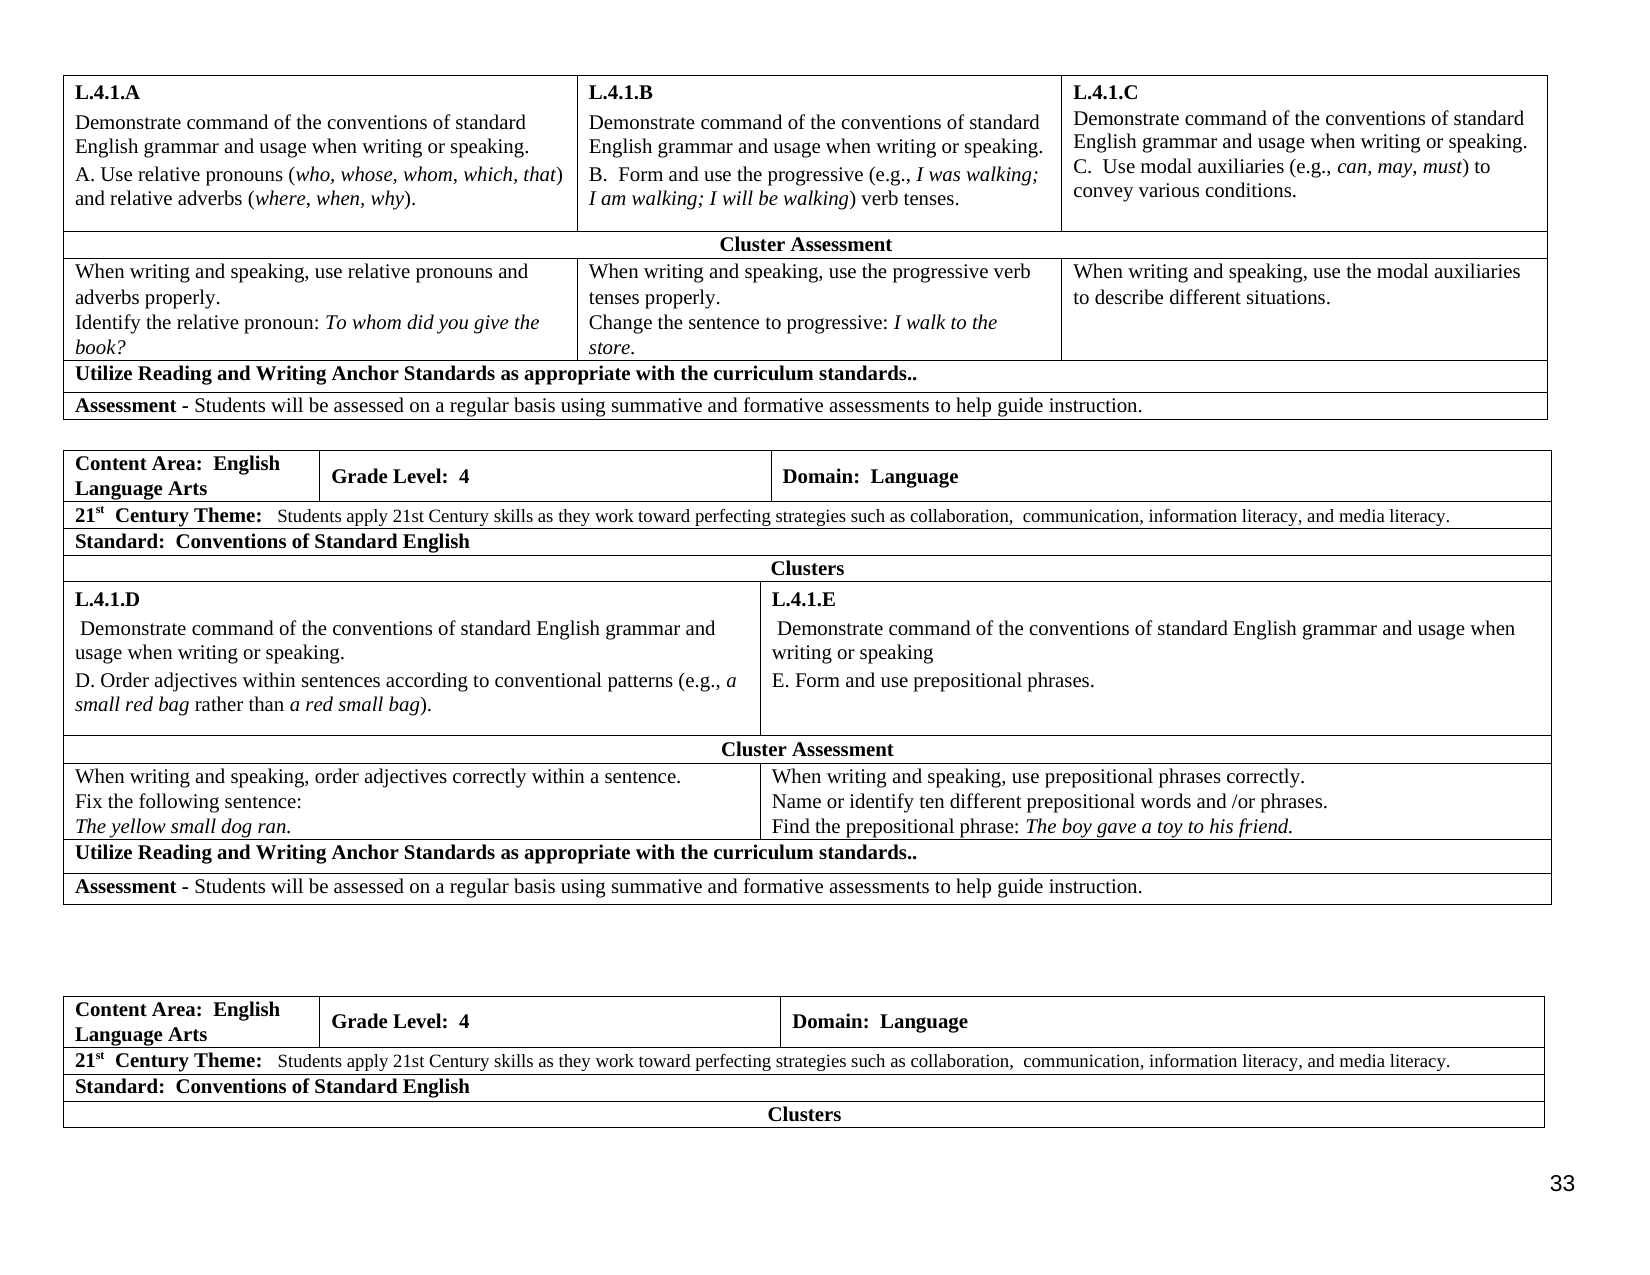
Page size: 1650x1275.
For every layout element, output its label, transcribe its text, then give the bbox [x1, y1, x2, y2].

table_header Domain: Language [781, 997, 1544, 1047]
table_cell When writing and speaking, use the progressive verb tenses properly. Change the sentence to progressive: I walk to the store. [578, 259, 1061, 360]
table_cell 21st Century Theme: Students apply 21st Century skills as they work toward perfecting strategies such as collaboration, communication, information literacy, and media literacy. [64, 502, 1551, 528]
table_header Grade Level: 4 [320, 997, 780, 1047]
table_header Grade Level: 4 [320, 451, 771, 501]
table_cell 21st Century Theme: Students apply 21st Century skills as they work toward perfecting strategies such as collaboration, communication, information literacy, and media literacy. [64, 1048, 1544, 1073]
table_cell Cluster Assessment [64, 232, 1547, 258]
table_cell Assessment - Students will be assessed on a regular basis using summative and formative assessments to help guide instruction. [64, 874, 1551, 904]
table_header Content Area: English Language Arts [64, 997, 319, 1047]
table_cell When writing and speaking, use prepositional phrases correctly. Name or identify ten different prepositional words and /or phrases. Find the prepositional phrase: The boy gave a toy to his friend. [761, 764, 1551, 839]
table_cell Utilize Reading and Writing Anchor Standards as appropriate with the curriculum standards.. [64, 361, 1547, 392]
table_cell Clusters [64, 1102, 1544, 1127]
table_cell L.4.1.A Demonstrate command of the conventions of standard English grammar and usage when writing or speaking. A. Use relative pronouns (who, whose, whom, which, that) and relative adverbs (where, when, why). [64, 76, 577, 231]
table_cell L.4.1.C Demonstrate command of the conventions of standard English grammar and usage when writing or speaking. C. Use modal auxiliaries (e.g., can, may, must) to convey various conditions. [1062, 76, 1547, 231]
table_cell When writing and speaking, order adjectives correctly within a sentence. Fix the following sentence: The yellow small dog ran. [64, 764, 760, 839]
table_cell L.4.1.D Demonstrate command of the conventions of standard English grammar and usage when writing or speaking. D. Order adjectives within sentences according to conventional patterns (e.g., a small red bag rather than a red small bag). [64, 582, 760, 735]
table_cell When writing and speaking, use relative pronouns and adverbs properly. Identify the relative pronoun: To whom did you give the book? [64, 259, 577, 360]
table_cell When writing and speaking, use the modal auxiliaries to describe different situations. [1062, 259, 1547, 360]
table_header Content Area: English Language Arts [64, 451, 319, 501]
table_cell Standard: Conventions of Standard English [64, 1075, 1544, 1101]
table_cell L.4.1.E Demonstrate command of the conventions of standard English grammar and usage when writing or speaking E. Form and use prepositional phrases. [761, 582, 1551, 735]
table_cell Cluster Assessment [64, 736, 1551, 762]
table_header Domain: Language [772, 451, 1551, 501]
table_cell Utilize Reading and Writing Anchor Standards as appropriate with the curriculum standards.. [64, 840, 1551, 873]
table_cell Assessment - Students will be assessed on a regular basis using summative and formative assessments to help guide instruction. [64, 393, 1547, 419]
table_cell L.4.1.B Demonstrate command of the conventions of standard English grammar and usage when writing or speaking. B. Form and use the progressive (e.g., I was walking; I am walking; I will be walking) verb tenses. [578, 76, 1061, 231]
table_cell Standard: Conventions of Standard English [64, 529, 1551, 555]
table_cell Clusters [64, 556, 1551, 581]
